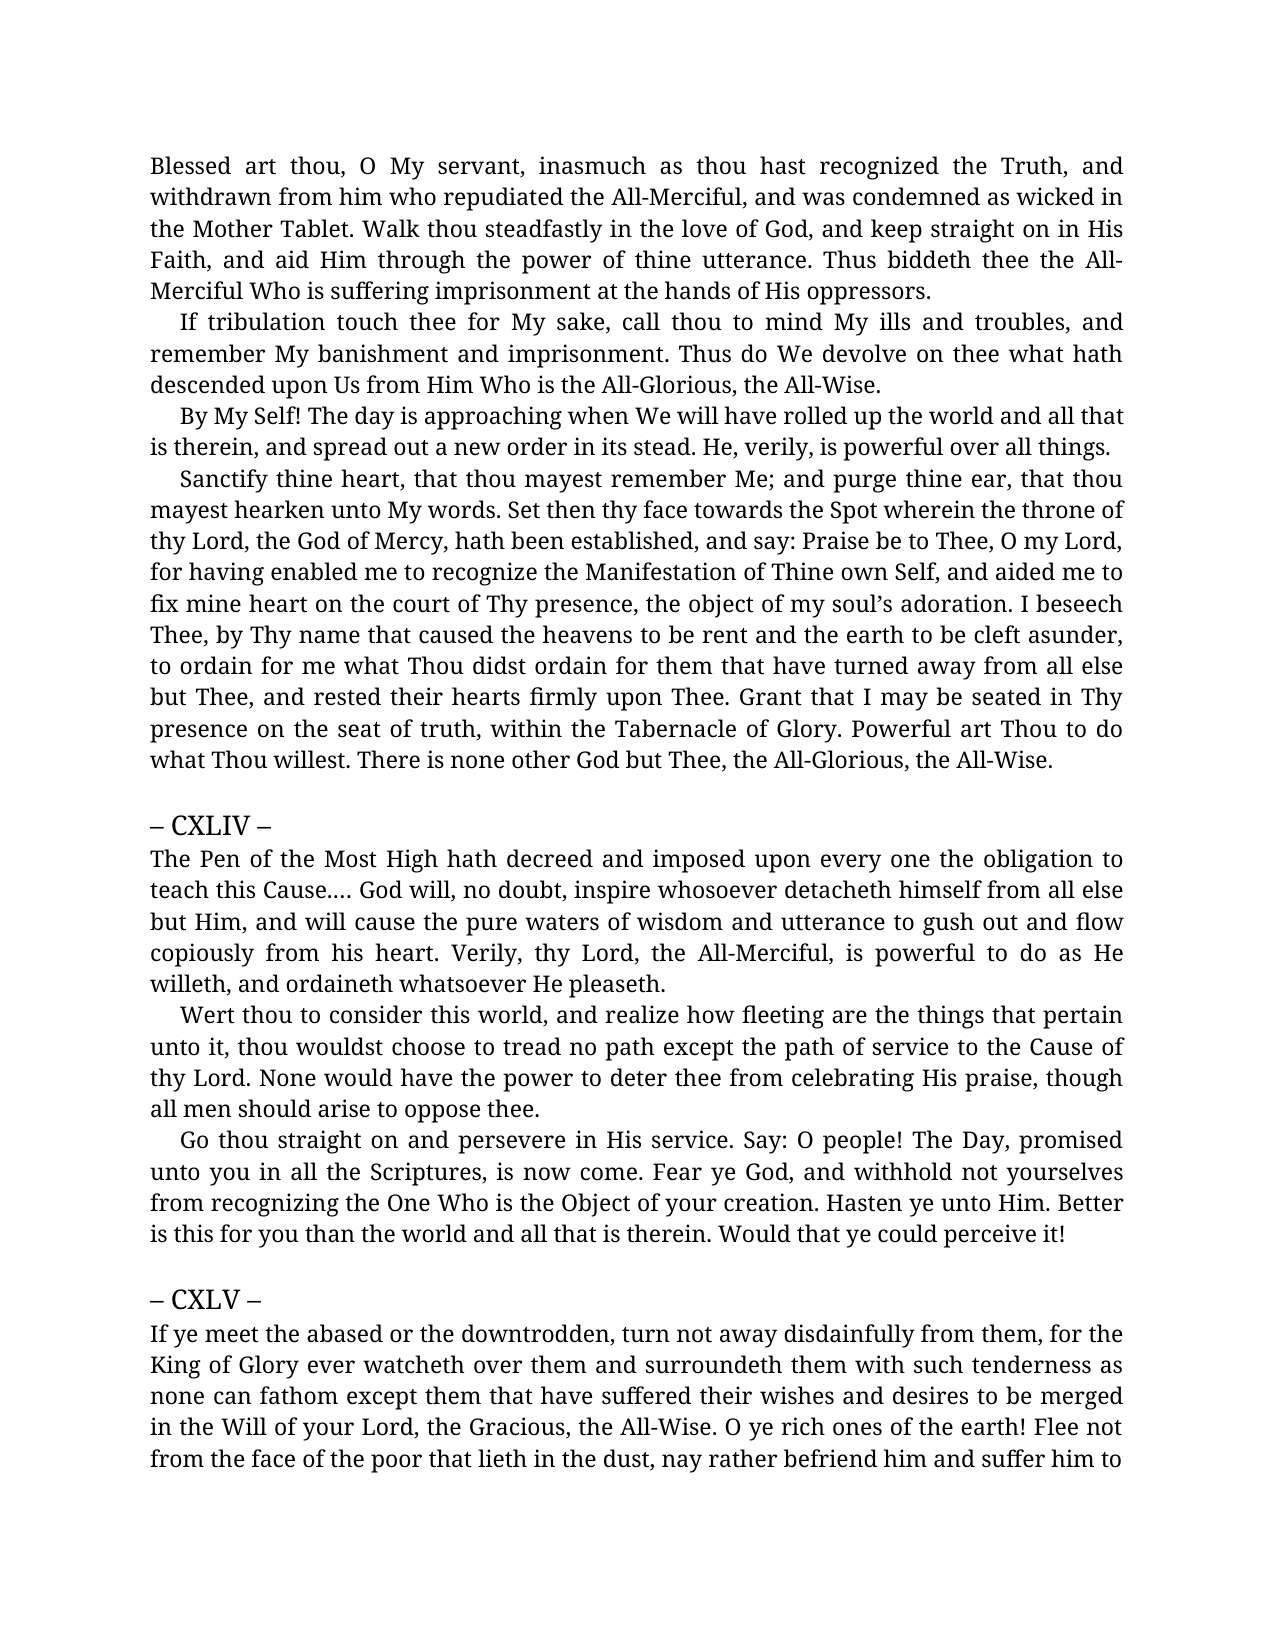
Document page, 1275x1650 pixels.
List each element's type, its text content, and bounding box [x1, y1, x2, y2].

text Blessed art thou, O My servant, inasmuch as thou hast recognized the Truth, and withdrawn from him who repudiated the All-Merciful, and was condemned as wicked in the Mother Tablet. Walk thou steadfastly in the love of God, and keep straight on in His Faith, and aid Him through the power of thine utterance. Thus biddeth thee the All-Merciful Who is suffering imprisonment at the hands of His oppressors. [150, 150, 1125, 306]
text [150, 1317, 1125, 1474]
text If tribulation touch thee for My sake, call thou to mind My ills and troubles, and remember My banishment and imprisonment. Thus do We devolve on thee what hath descended upon Us from Him Who is the All-Glorious, the All-Wise. [150, 306, 1125, 400]
text By My Self! The day is approaching when We will have rolled up the world and all that is therein, and spread out a new order in its stead. He, verily, is powerful over all things. [150, 400, 1125, 462]
text Wert thou to consider this world, and realize how fleeting are the things that pertain unto it, thou wouldst choose to tread no path except the path of service to the Cause of thy Lord. None would have the power to deter thee from celebrating His praise, though all men should arise to oppose thee. [150, 999, 1125, 1124]
text Sanctify thine heart, that thou mayest remember Me; and purge thine ear, that thou mayest hearken unto My words. Set then thy face towards the Spot wherein the throne of thy Lord, the God of Mercy, hath been established, and say: Praise be to Thee, O my Lord, for having enabled me to recognize the Manifestation of Thine own Self, and aided me to fix mine heart on the court of Thy presence, the object of my soul’s adoration. I beseech Thee, by Thy name that caused the heavens to be rent and the earth to be cleft asunder, to ordain for me what Thou didst ordain for them that have turned away from all else but Thee, and rested their hearts firmly upon Thee. Grant that I may be seated in Thy presence on the seat of truth, within the Tabernacle of Glory. Powerful art Thou to do what Thou willest. There is none other God but Thee, the All-Glorious, the All-Wise. [150, 462, 1125, 775]
text Go thou straight on and persevere in His service. Say: O people! The Day, promised unto you in all the Scriptures, is now come. Fear ye God, and withhold not yourselves from recognizing the One Who is the Object of your creation. Hasten ye unto Him. Better is this for you than the world and all that is therein. Would that ye could perceive it! [150, 1124, 1125, 1249]
text The Pen of the Most High hath decreed and imposed upon every one the obligation to teach this Cause.… God will, no doubt, inspire whosoever detacheth himself from all else but Him, and will cause the pure waters of wisdom and utterance to gush out and flow copiously from his heart. Verily, thy Lord, the All-Merciful, is powerful to do as He willeth, and ordaineth whatsoever He pleaseth. [150, 843, 1125, 999]
